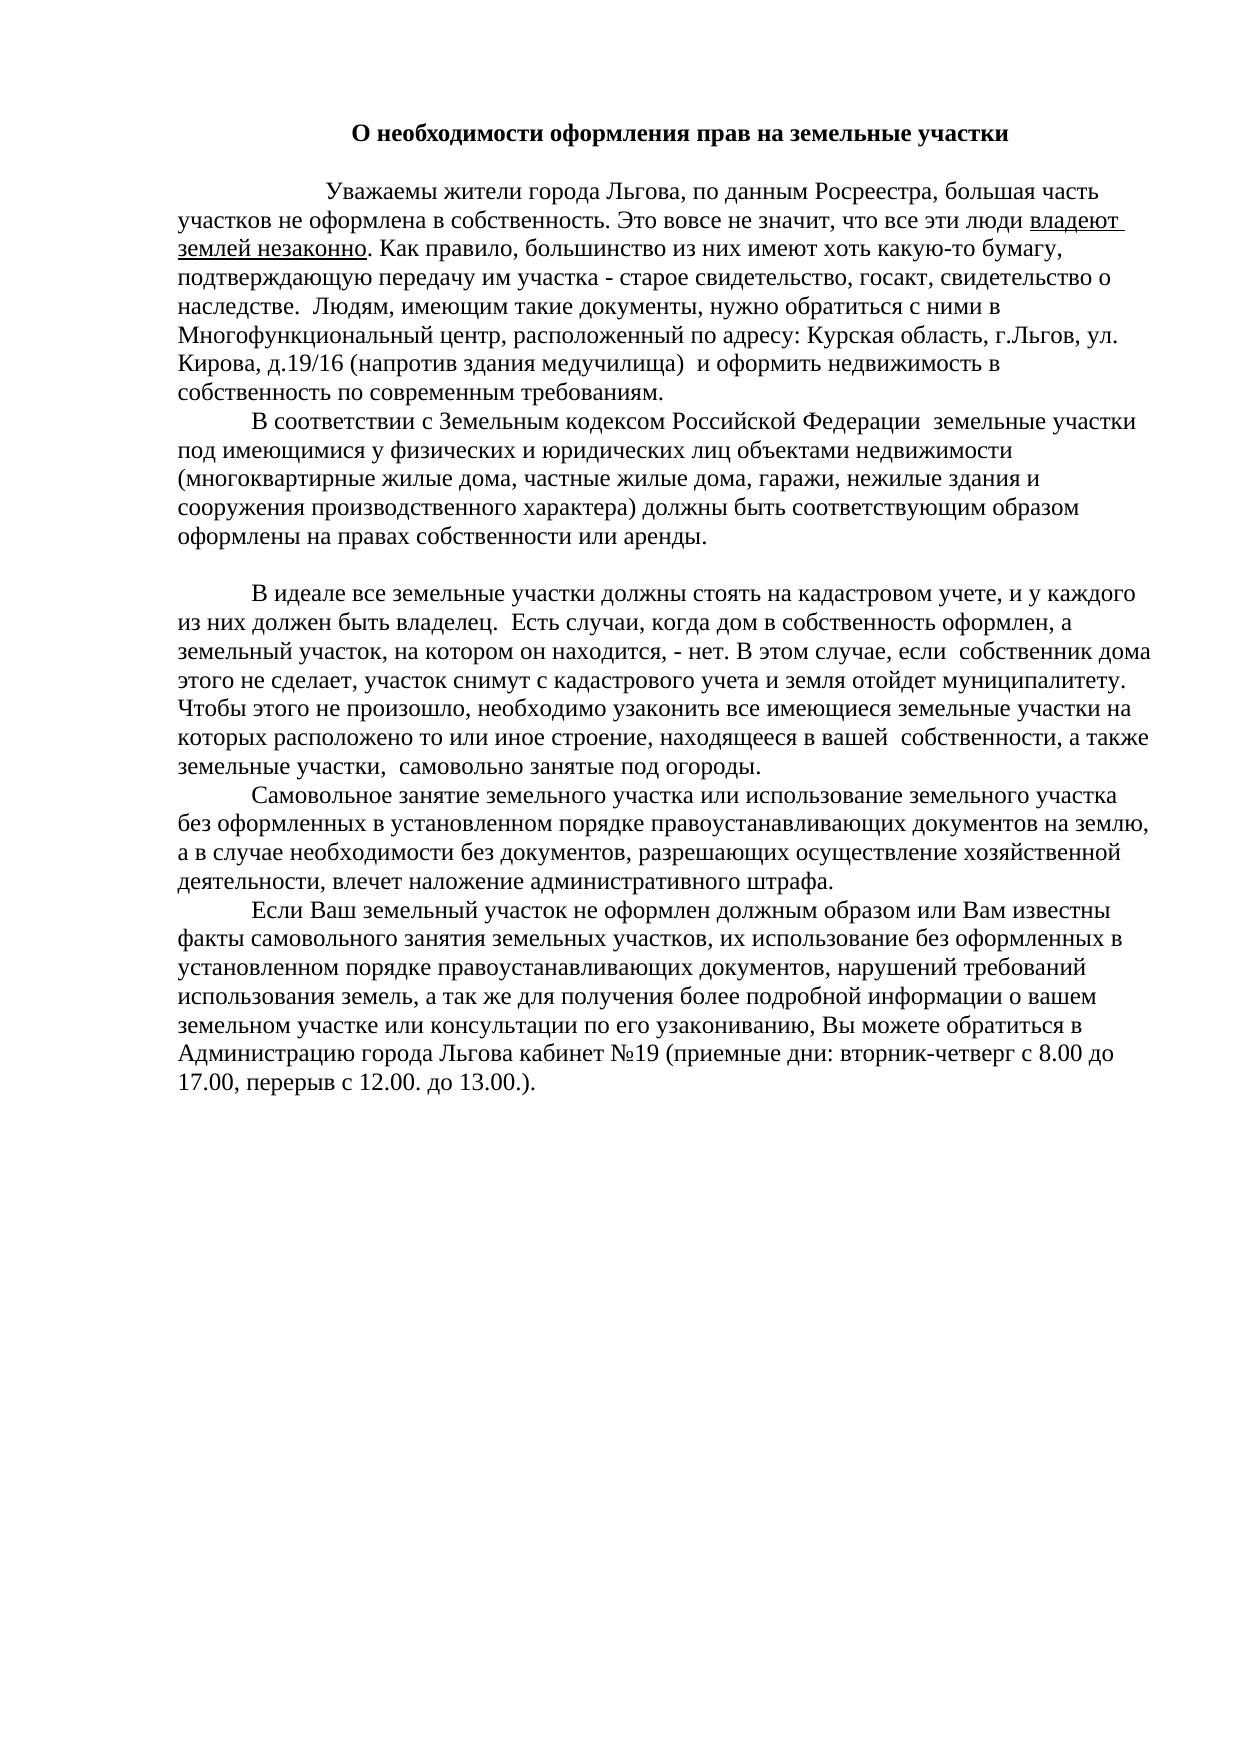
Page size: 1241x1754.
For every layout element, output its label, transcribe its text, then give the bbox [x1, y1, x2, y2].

text В идеале все земельные участки должны стоять на кадастровом учете, и у каждого из них должен быть владелец. Есть случаи, когда дом в собственность оформлен, а земельный участок, на котором он находится, - нет. В этом случае, если собственник дома этого не сделает, участок снимут с кадастрового учета и земля отойдет муниципалитету. Чтобы этого не произошло, необходимо узаконить все имеющиеся земельные участки на которых расположено то или иное строение, находящееся в вашей собственности, а также земельные участки, самовольно занятые под огороды. [177, 578, 1152, 780]
text Если Ваш земельный участок не оформлен должным образом или Вам известны факты самовольного занятия земельных участков, их использование без оформленных в установленном порядке правоустанавливающих документов, нарушений требований использования земель, а так же для получения более подробной информации о вашем земельном участке или консультации по его узакониванию, Вы можете обратиться в Администрацию города Льгова кабинет №19 (приемные дни: вторник-четверг с 8.00 до 17.00, перерыв с 12.00. до 13.00.). [177, 895, 1152, 1096]
text Уважаемы жители города Льгова, по данным Росреестра, большая часть участков не оформлена в собственность. Это вовсе не значит, что все эти люди владеют землей незаконно. Как правило, большинство из них имеют хоть какую-то бумагу, подтверждающую передачу им участка - старое свидетельство, госакт, свидетельство о наследстве. Людям, имеющим такие документы, нужно обратиться с ними в Многофункциональный центр, расположенный по адресу: Курская область, г.Льгов, ул. Кирова, д.19/16 (напротив здания медучилища) и оформить недвижимость в собственность по современным требованиям. [177, 176, 1152, 406]
text В соответствии с Земельным кодексом Российской Федерации земельные участки под имеющимися у физических и юридических лиц объектами недвижимости (многоквартирные жилые дома, частные жилые дома, гаражи, нежилые здания и сооружения производственного характера) должны быть соответствующим образом оформлены на правах собственности или аренды. [177, 406, 1152, 550]
text Самовольное занятие земельного участка или использование земельного участка без оформленных в установленном порядке правоустанавливающих документов на землю, а в случае необходимости без документов, разрешающих осуществление хозяйственной деятельности, влечет наложение административного штрафа. [177, 780, 1152, 895]
text О необходимости оформления прав на земельные участки [177, 118, 1152, 147]
